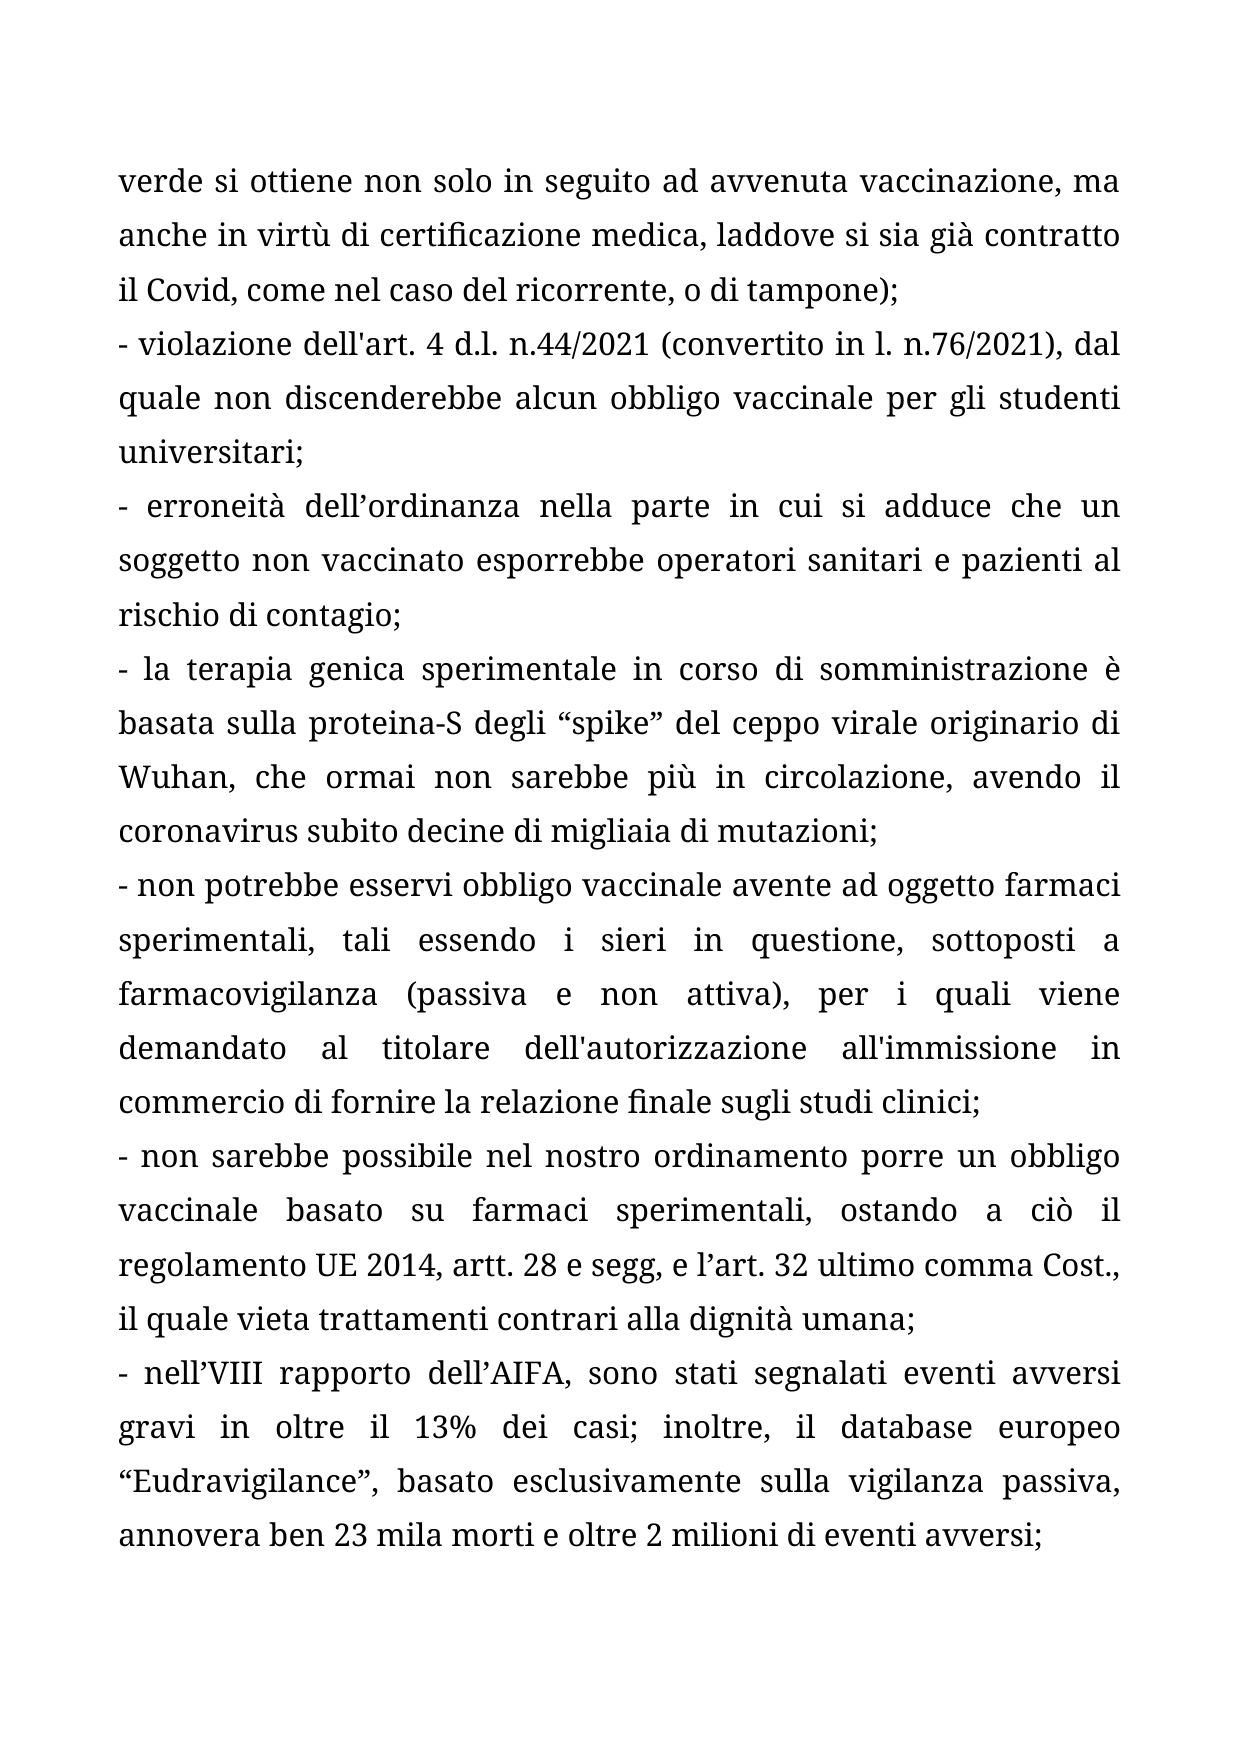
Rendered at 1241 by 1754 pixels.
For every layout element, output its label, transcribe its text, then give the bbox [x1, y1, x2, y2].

text - non potrebbe esservi obbligo vaccinale avente ad oggetto farmaci sperimentali, tali essendo i sieri in questione, sottoposti a farmacovigilanza (passiva e non attiva), per i quali viene demandato al titolare dell'autorizzazione all'immissione in commercio di fornire la relazione finale sugli studi clinici; [118, 852, 1122, 1123]
text - erroneità dell’ordinanza nella parte in cui si adduce che un soggetto non vaccinato esporrebbe operatori sanitari e pazienti al rischio di contagio; [118, 473, 1122, 635]
text - nell’VIII rapporto dell’AIFA, sono stati segnalati eventi avversi gravi in oltre il 13% dei casi; inoltre, il database europeo “Eudravigilance”, basato esclusivamente sulla vigilanza passiva, annovera ben 23 mila morti e oltre 2 milioni di eventi avversi; [118, 1339, 1122, 1556]
text - violazione dell'art. 4 d.l. n.44/2021 (convertito in l. n.76/2021), dal quale non discenderebbe alcun obbligo vaccinale per gli studenti universitari; [118, 310, 1122, 473]
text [118, 148, 1122, 310]
text - non sarebbe possibile nel nostro ordinamento porre un obbligo vaccinale basato su farmaci sperimentali, ostando a ciò il regolamento UE 2014, artt. 28 e segg, e l’art. 32 ultimo comma Cost., il quale vieta trattamenti contrari alla dignità umana; [118, 1123, 1122, 1339]
text - la terapia genica sperimentale in corso di somministrazione è basata sulla proteina-S degli “spike” del ceppo virale originario di Wuhan, che ormai non sarebbe più in circolazione, avendo il coronavirus subito decine di migliaia di mutazioni; [118, 635, 1122, 852]
